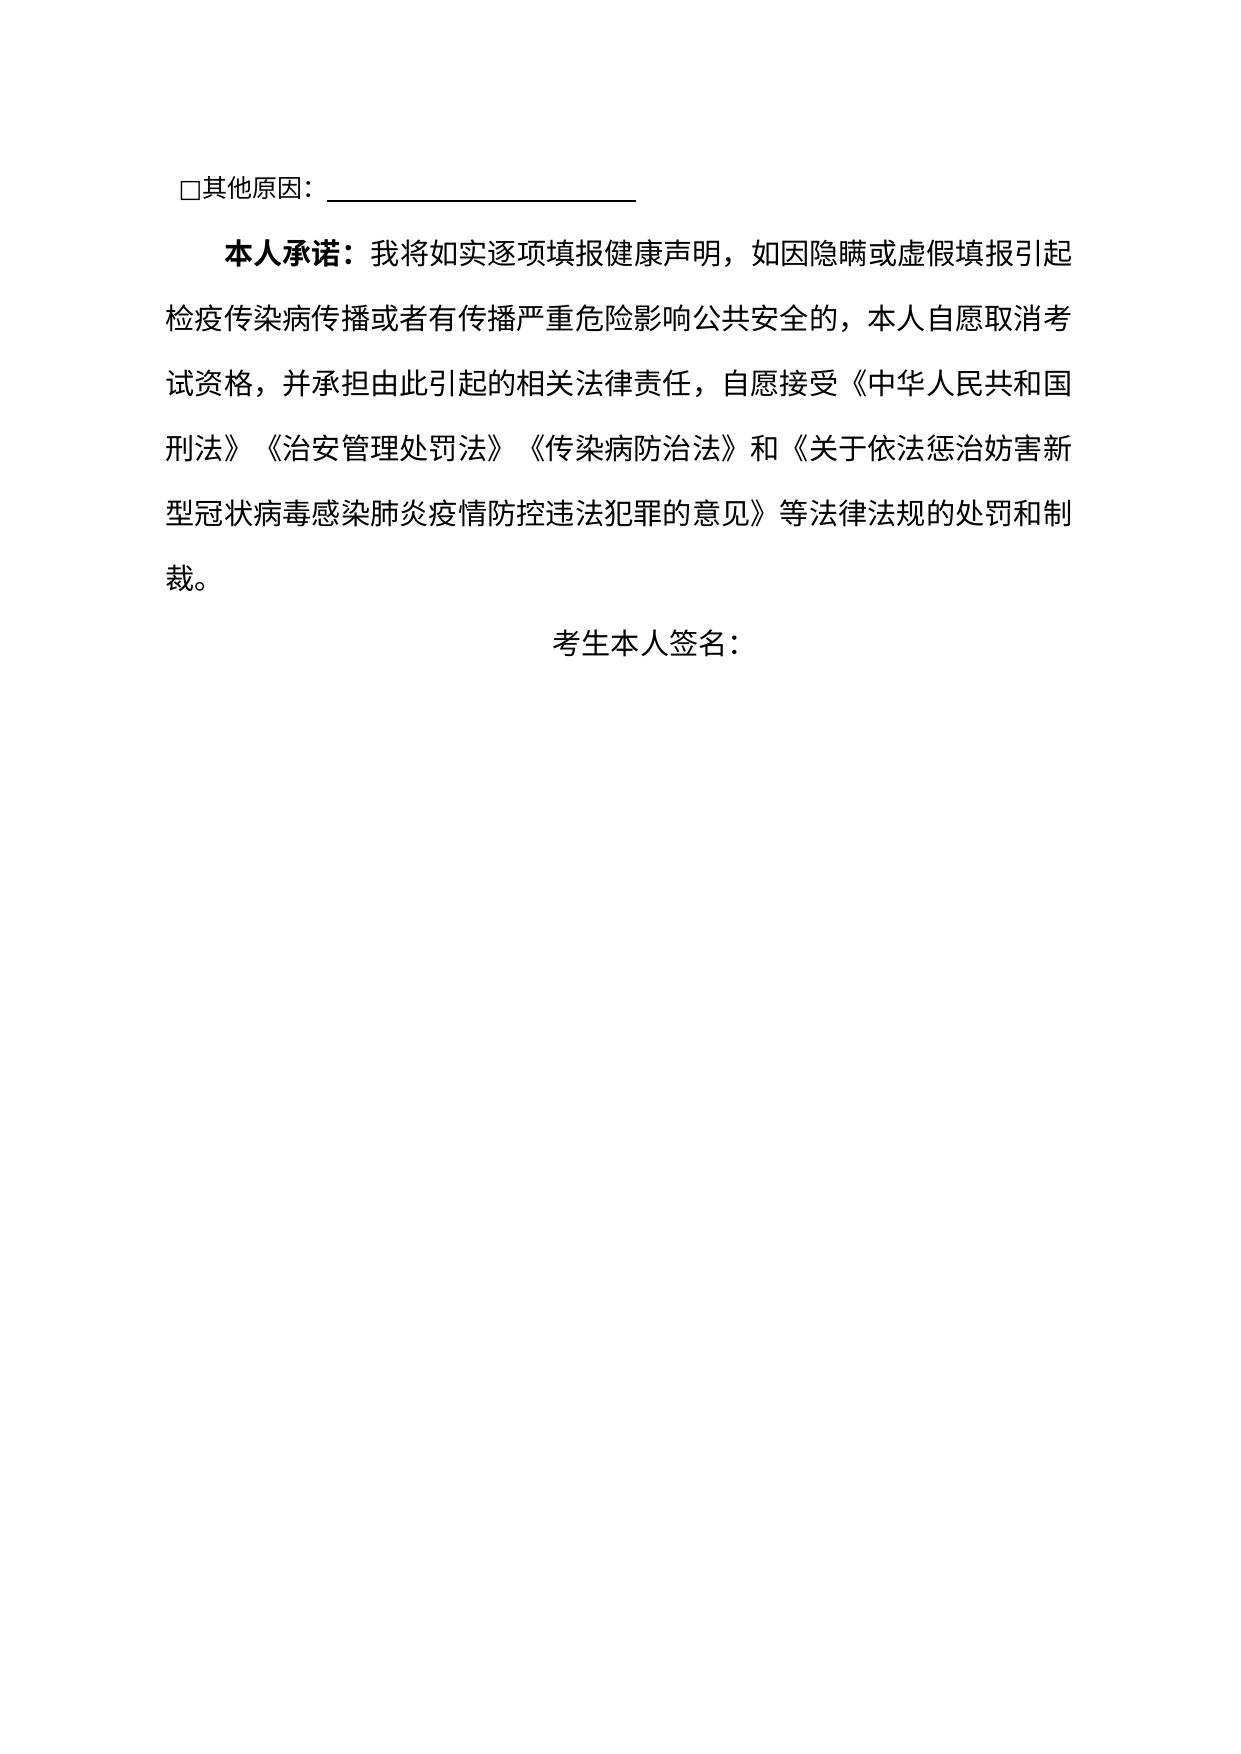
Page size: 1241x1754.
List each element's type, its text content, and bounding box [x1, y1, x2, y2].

text □其他原因： [165, 154, 1075, 219]
text 本人承诺：我将如实逐项填报健康声明，如因隐瞒或虚假填报引起检疫传染病传播或者有传播严重危险影响公共安全的，本人自愿取消考试资格，并承担由此引起的相关法律责任，自愿接受《中华人民共和国刑法》《治安管理处罚法》《传染病防治法》和《关于依法惩治妨害新型冠状病毒感染肺炎疫情防控违法犯罪的意见》等法律法规的处罚和制裁。 [165, 219, 1075, 609]
text 考生本人签名： [165, 609, 1075, 674]
